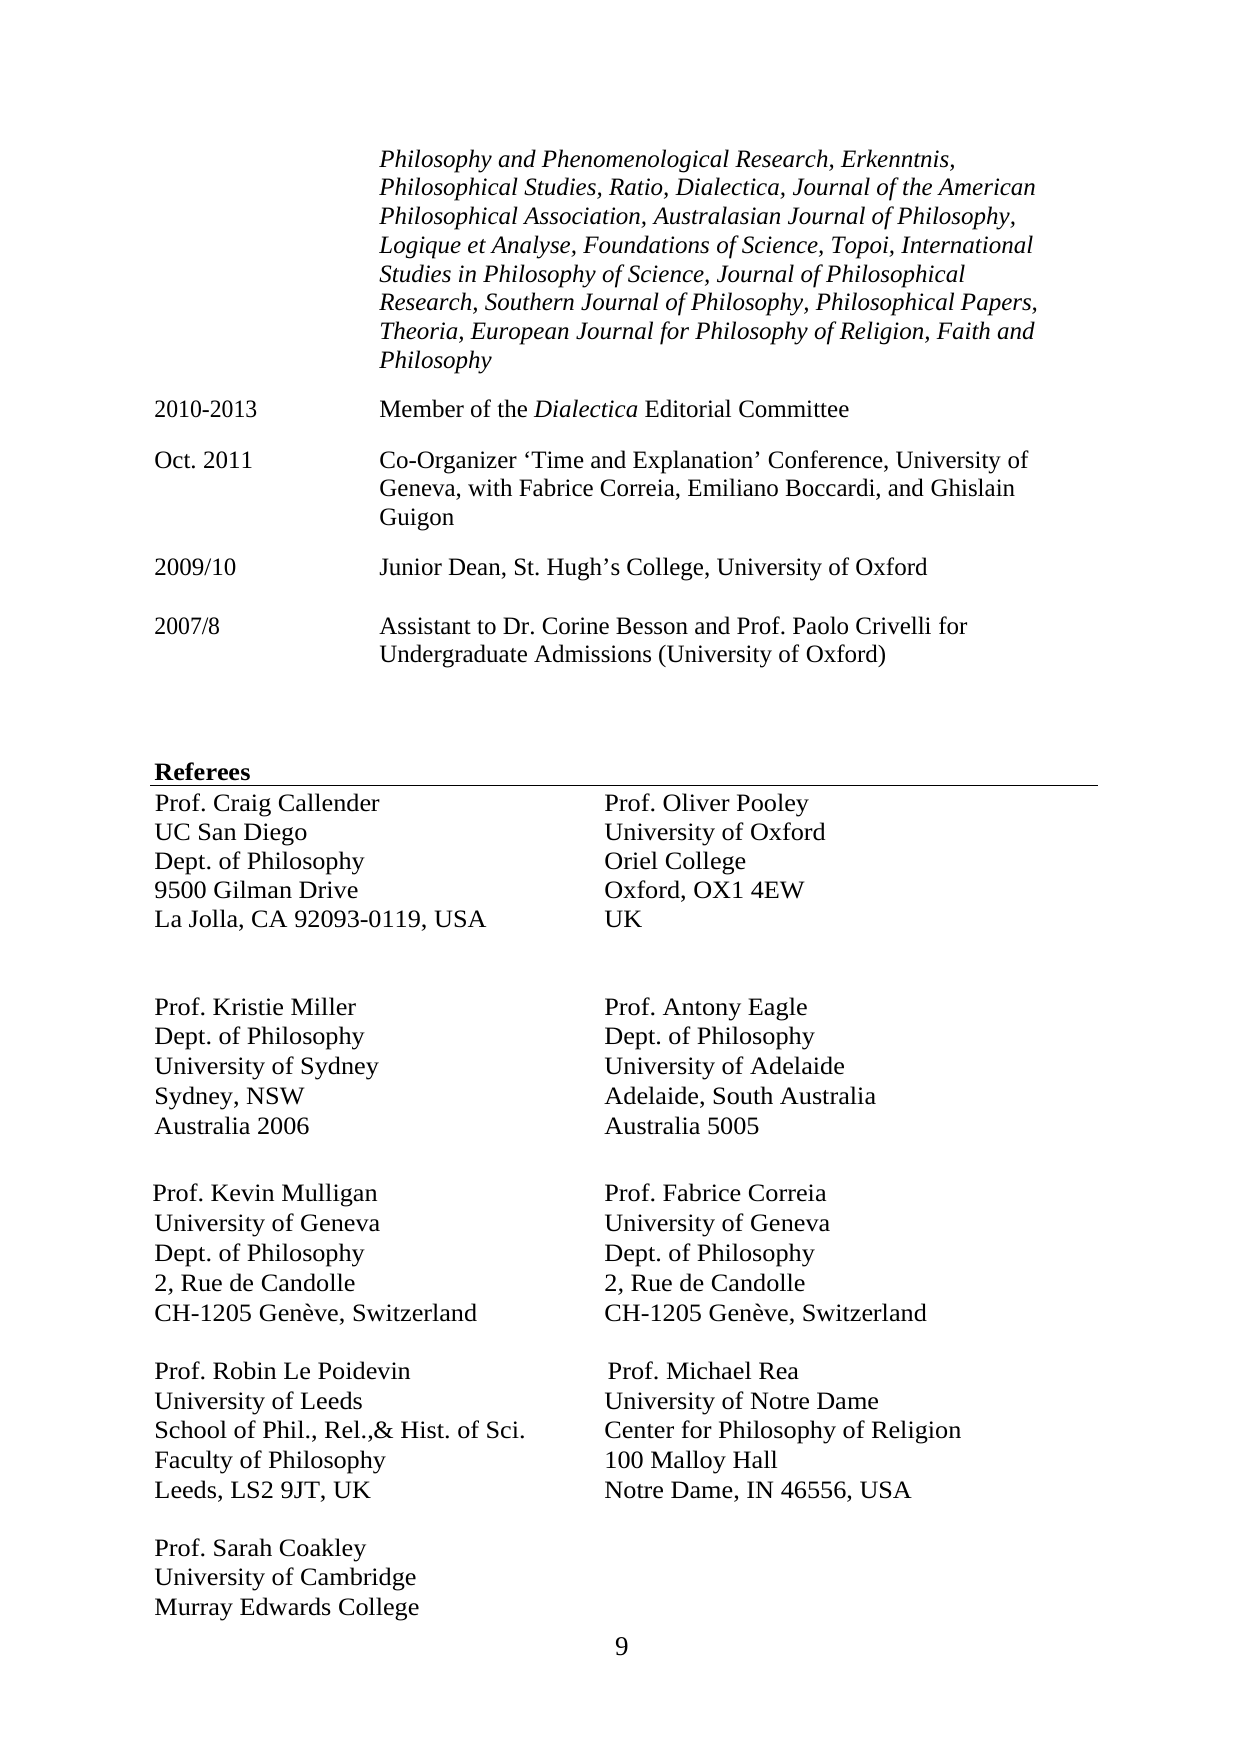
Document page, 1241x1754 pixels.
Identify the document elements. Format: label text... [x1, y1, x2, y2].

text 2007/8 Assistant to Dr. Corine Besson and Prof. Paolo Crivelli for Undergraduate Admissions (University of Oxford) [154, 611, 971, 668]
text Dept. of Philosophy Oriel College [154, 846, 971, 875]
text Leeds, LS2 9JT, UK Notre Dame, IN 46556, USA [154, 1475, 971, 1503]
text 2010-2013 Member of the Dialectica Editorial Committee [154, 394, 971, 423]
text Prof. Robin Le Poidevin Prof. Michael Rea [154, 1356, 971, 1385]
text University of Sydney University of Adelaide [154, 1051, 971, 1080]
text Dept. of Philosophy Dept. of Philosophy [154, 1021, 971, 1050]
text Australia 2006 Australia 5005 [154, 1111, 971, 1140]
text Faculty of Philosophy 100 Malloy Hall [154, 1445, 971, 1474]
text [154, 144, 1041, 374]
text Prof. Craig Callender Prof. Oliver Pooley [154, 788, 971, 817]
text UC San Diego University of Oxford [154, 817, 971, 846]
text 9500 Gilman Drive Oxford, OX1 4EW [154, 875, 971, 904]
text CH-1205 Genève, Switzerland CH-1205 Genève, Switzerland [154, 1298, 971, 1327]
text Murray Edwards College [154, 1592, 971, 1621]
text Oct. 2011 Co-Organizer ‘Time and Explanation’ Conference, University of Geneva, with Fabrice Correia, Emiliano Boccardi, and Ghislain Guigon [154, 445, 1037, 531]
text 2009/10 Junior Dean, St. Hugh’s College, University of Oxford [154, 552, 1037, 581]
text Prof. Kristie Miller Prof. Antony Eagle [154, 992, 971, 1021]
text Prof. Sarah Coakley [154, 1533, 971, 1561]
text La Jolla, CA 92093-0119, USA UK [154, 904, 971, 933]
text Dept. of Philosophy Dept. of Philosophy [154, 1238, 971, 1267]
text University of Cambridge [154, 1562, 971, 1591]
text 2, Rue de Candolle 2, Rue de Candolle [154, 1268, 971, 1297]
text Sydney, NSW Adelaide, South Australia [154, 1081, 971, 1110]
text University of Geneva University of Geneva [154, 1208, 971, 1237]
text Referees [154, 757, 971, 785]
text University of Leeds University of Notre Dame [154, 1386, 971, 1415]
text Prof. Kevin Mulligan Prof. Fabrice Correia [139, 1178, 971, 1207]
text School of Phil., Rel.,& Hist. of Sci. Center for Philosophy of Religion [154, 1416, 971, 1444]
